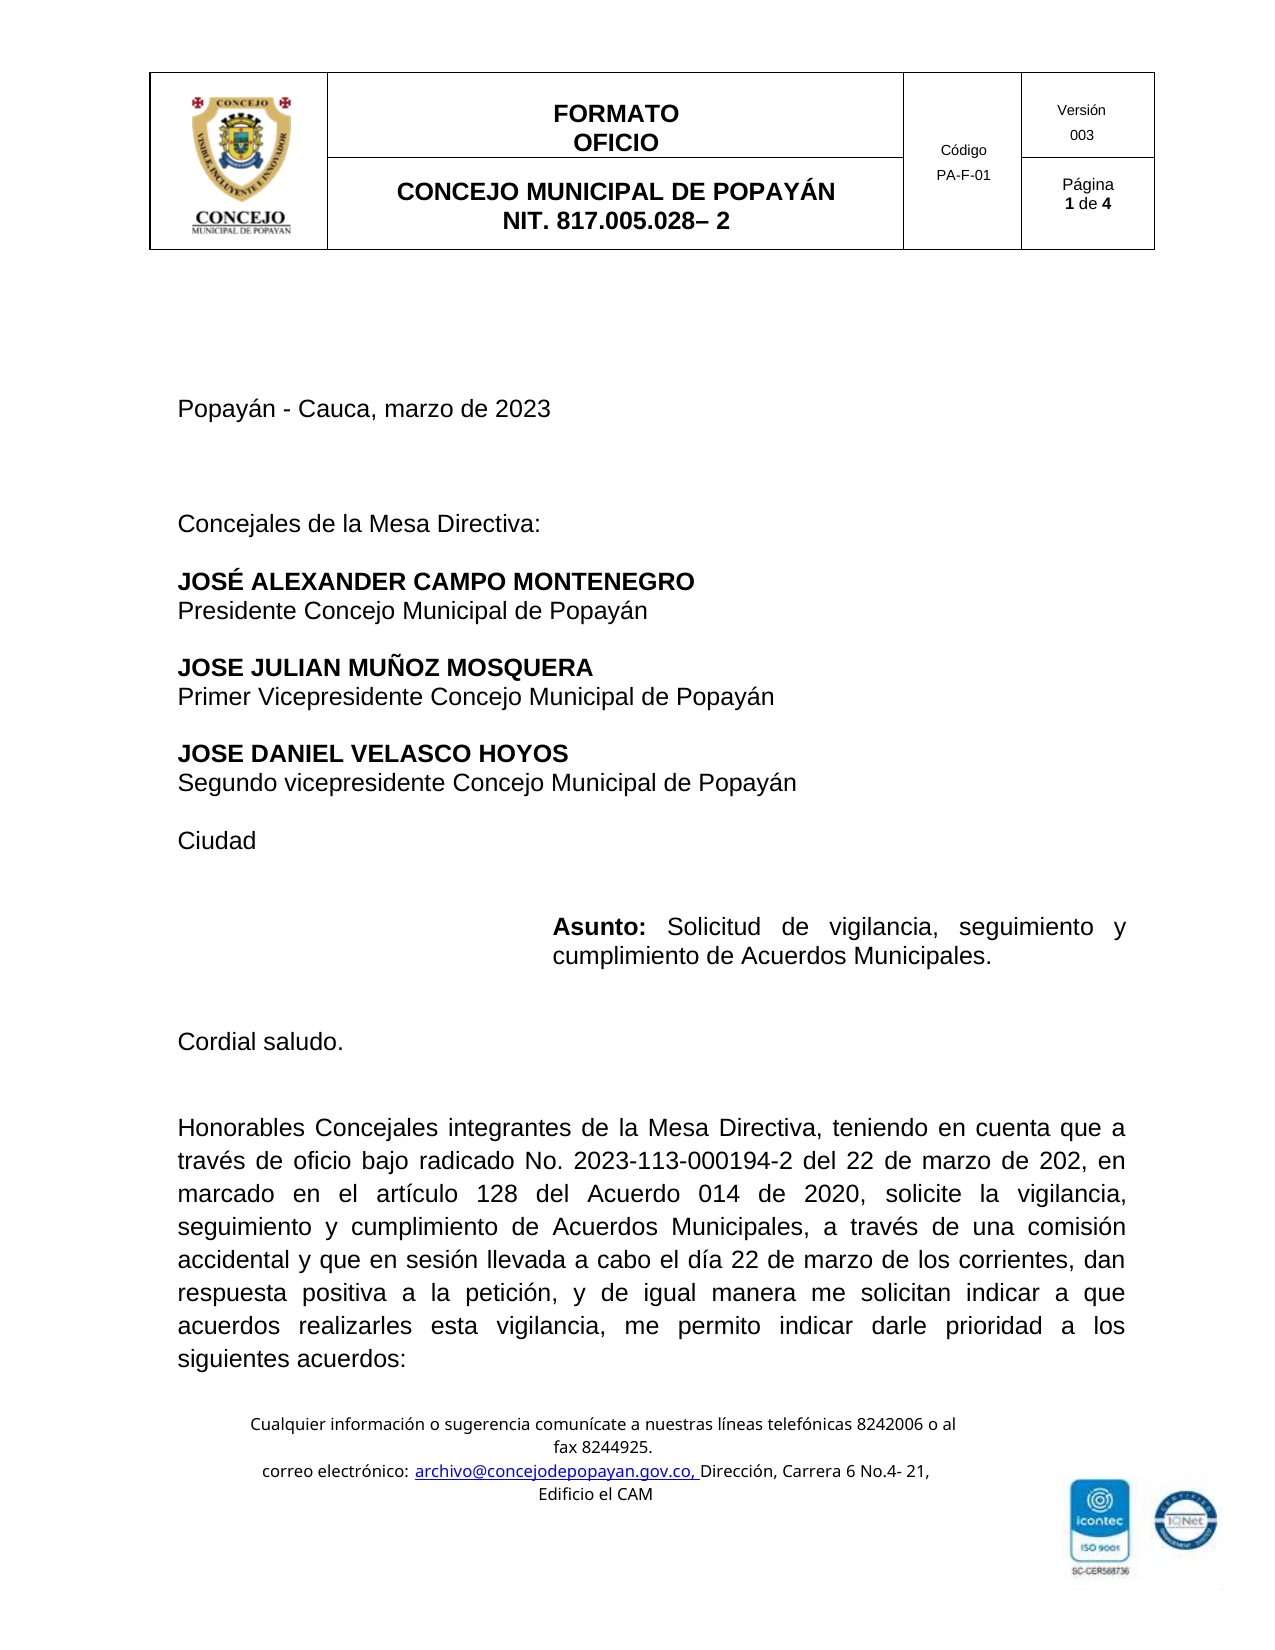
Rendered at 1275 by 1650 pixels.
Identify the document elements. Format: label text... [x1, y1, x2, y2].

text JOSÉ ALEXANDER CAMPO MONTENEGRO [177, 567, 1127, 596]
text Cordial saludo. [177, 1027, 1127, 1056]
text Presidente Concejo Municipal de Popayán [177, 596, 1127, 624]
text Honorables Concejales integrantes de la Mesa Directiva, teniendo en cuenta que a través de oficio bajo radicado No. 2023-113-000194-2 del 22 de marzo de 202, en marcado en el artículo 128 del Acuerdo 014 de 2020, solicite la vigilancia, seguimiento y cumplimiento de Acuerdos Municipales, a través de una comisión accidental y que en sesión llevada a cabo el día 22 de marzo de los corrientes, dan respuesta positiva a la petición, y de igual manera me solicitan indicar a que acuerdos realizarles esta vigilancia, me permito indicar darle prioridad a los siguientes acuerdos: [177, 1113, 1127, 1373]
text Segundo vicepresidente Concejo Municipal de Popayán [177, 768, 1127, 797]
text Concejales de la Mesa Directiva: [177, 509, 1127, 538]
text Asunto: Solicitud de vigilancia, seguimiento y cumplimiento de Acuerdos Municipales. [552, 912, 1127, 969]
picture [169, 93, 314, 238]
text Primer Vicepresidente Concejo Municipal de Popayán [177, 682, 1127, 711]
text Ciudad [177, 826, 1127, 854]
picture [1062, 1477, 1224, 1591]
text JOSE JULIAN MUÑOZ MOSQUERA [177, 653, 1127, 682]
text Popayán - Cauca, marzo de 2023 [177, 394, 1127, 423]
text JOSE DANIEL VELASCO HOYOS [177, 739, 1127, 768]
